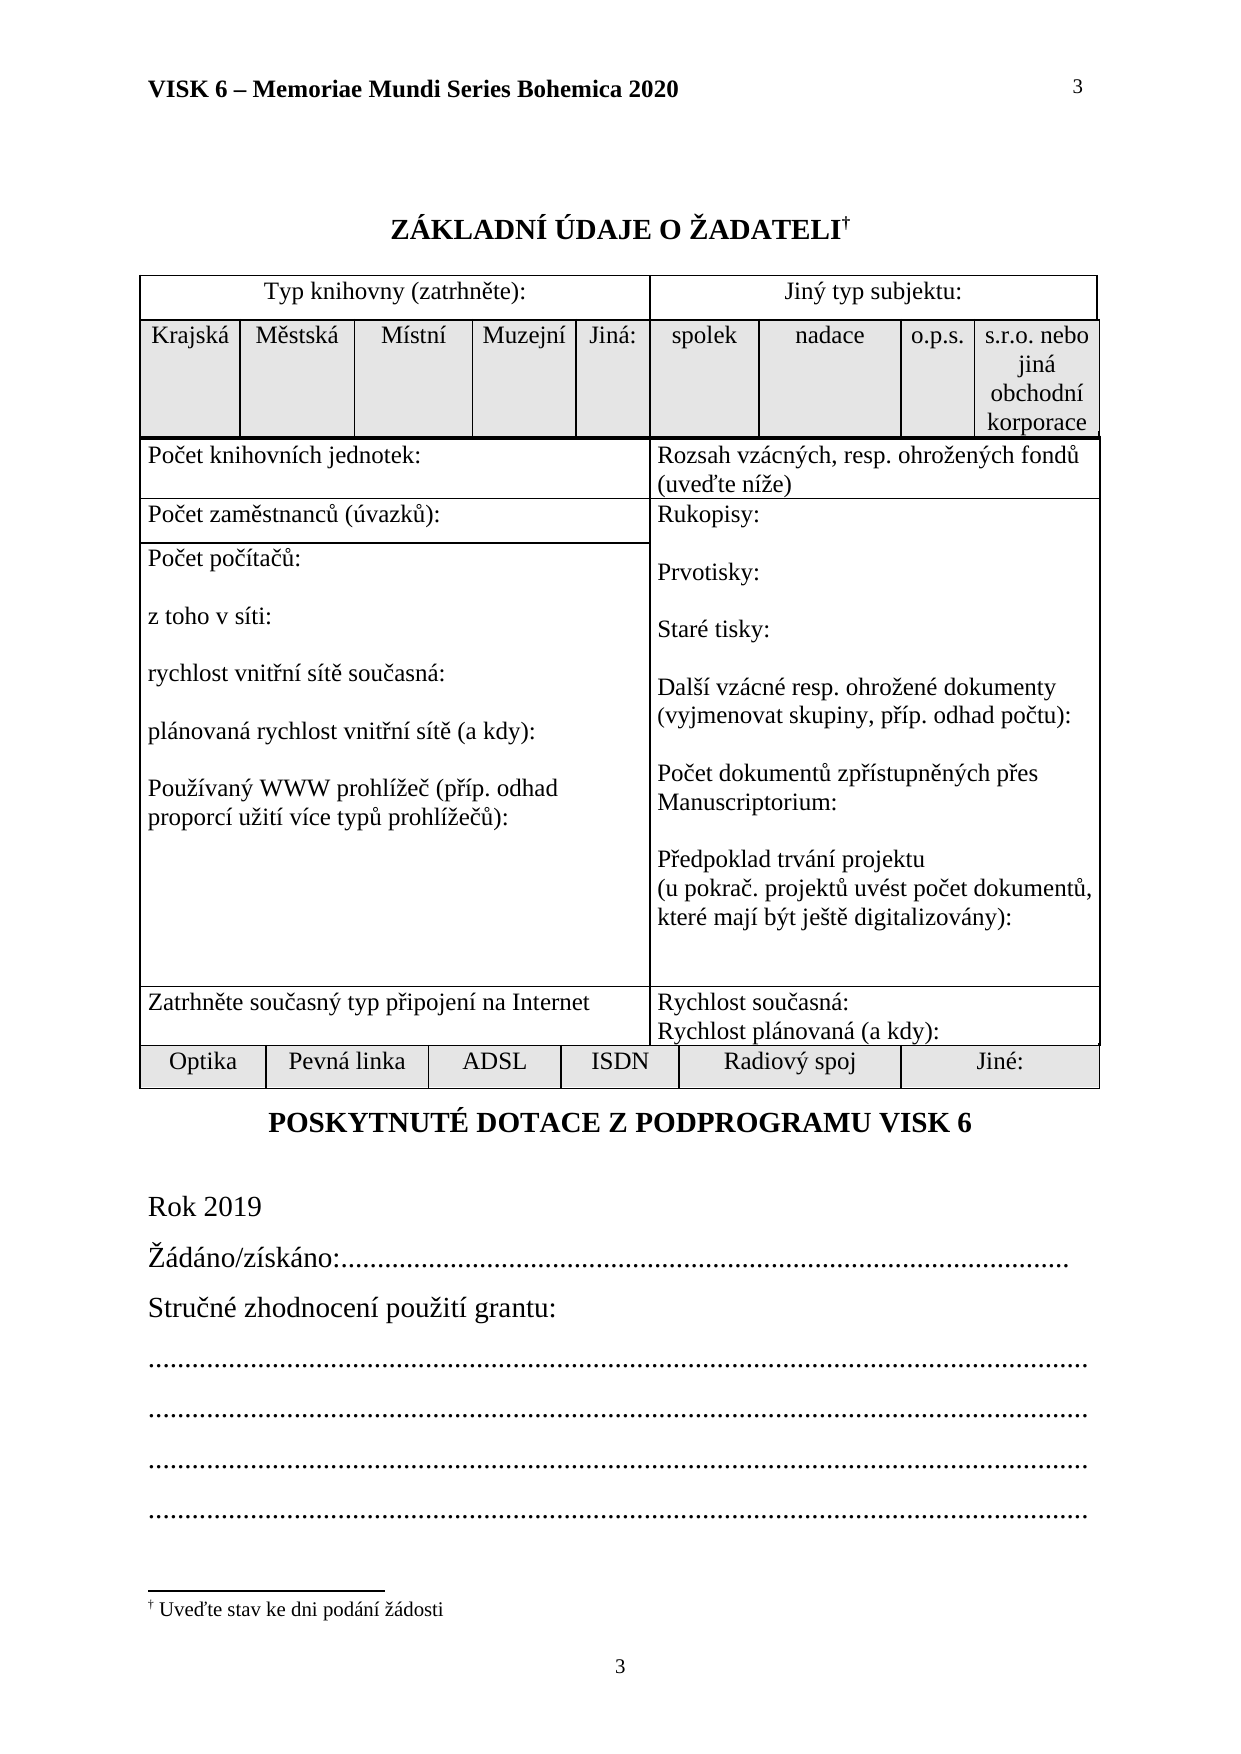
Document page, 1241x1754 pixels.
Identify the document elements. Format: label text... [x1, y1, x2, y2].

table_cell s.r.o. nebo jiná obchodní korporace [975, 321, 1099, 436]
table_cell Počet počítačů: z toho v síti: rychlost vnitřní sítě současná: plánovaná rychlost vnitřní sítě (a kdy): Používaný WWW prohlížeč (příp. odhad proporcí užití více typů prohlížečů): [141, 544, 649, 986]
table_cell Radiový spoj [680, 1046, 900, 1087]
text POSKYTNUTÉ DOTACE Z PODPROGRAMU VISK 6 [148, 1089, 1093, 1139]
table_cell Krajská [141, 321, 239, 436]
text ZÁKLADNÍ ÚDAJE O ŽADATELI [148, 212, 1093, 246]
table_cell Optika [141, 1046, 265, 1087]
text ................................................................................................................................. [148, 1491, 1093, 1525]
table_cell ISDN [562, 1046, 678, 1087]
table_cell Počet zaměstnanců (úvazků): [141, 499, 649, 542]
table_cell Zatrhněte současný typ připojení na Internet [141, 987, 649, 1045]
text ................................................................................................................................. [148, 1340, 1093, 1374]
table_cell Městská [241, 321, 354, 436]
table_header Typ knihovny (zatrhněte): [141, 276, 649, 319]
table_cell o.p.s. [902, 321, 974, 436]
text Žádáno/získáno:.................................................................................................... [148, 1240, 1093, 1273]
table_cell Počet knihovních jednotek: [141, 440, 649, 498]
text ................................................................................................................................. [148, 1441, 1093, 1474]
table_cell Pevná linka [267, 1046, 428, 1087]
table_cell Rukopisy: Prvotisky: Staré tisky: Další vzácné resp. ohrožené dokumenty (vyjmenovat skupiny, příp. odhad počtu): Počet dokumentů zpřístupněných přes Manuscriptorium: Předpoklad trvání projektu (u pokrač. projektů uvést počet dokumentů, které mají být ještě digitalizovány): [651, 499, 1099, 986]
table_cell ADSL [429, 1046, 560, 1087]
table_cell Muzejní [473, 321, 575, 436]
table_cell Rychlost současná: Rychlost plánovaná (a kdy): [651, 987, 1099, 1045]
table_cell Jiná: [577, 321, 649, 436]
text ................................................................................................................................. [148, 1391, 1093, 1424]
table_cell spolek [651, 321, 758, 436]
text Stručné zhodnocení použití grantu: [148, 1290, 1093, 1323]
table_cell Jiné: [902, 1046, 1099, 1087]
table_cell nadace [760, 321, 900, 436]
table_cell Rozsah vzácných, resp. ohrožených fondů (uveďte níže) [651, 440, 1099, 498]
table_cell Místní [355, 321, 472, 436]
table_header Jiný typ subjektu: [651, 276, 1096, 319]
text Rok 2019 [148, 1189, 1093, 1223]
